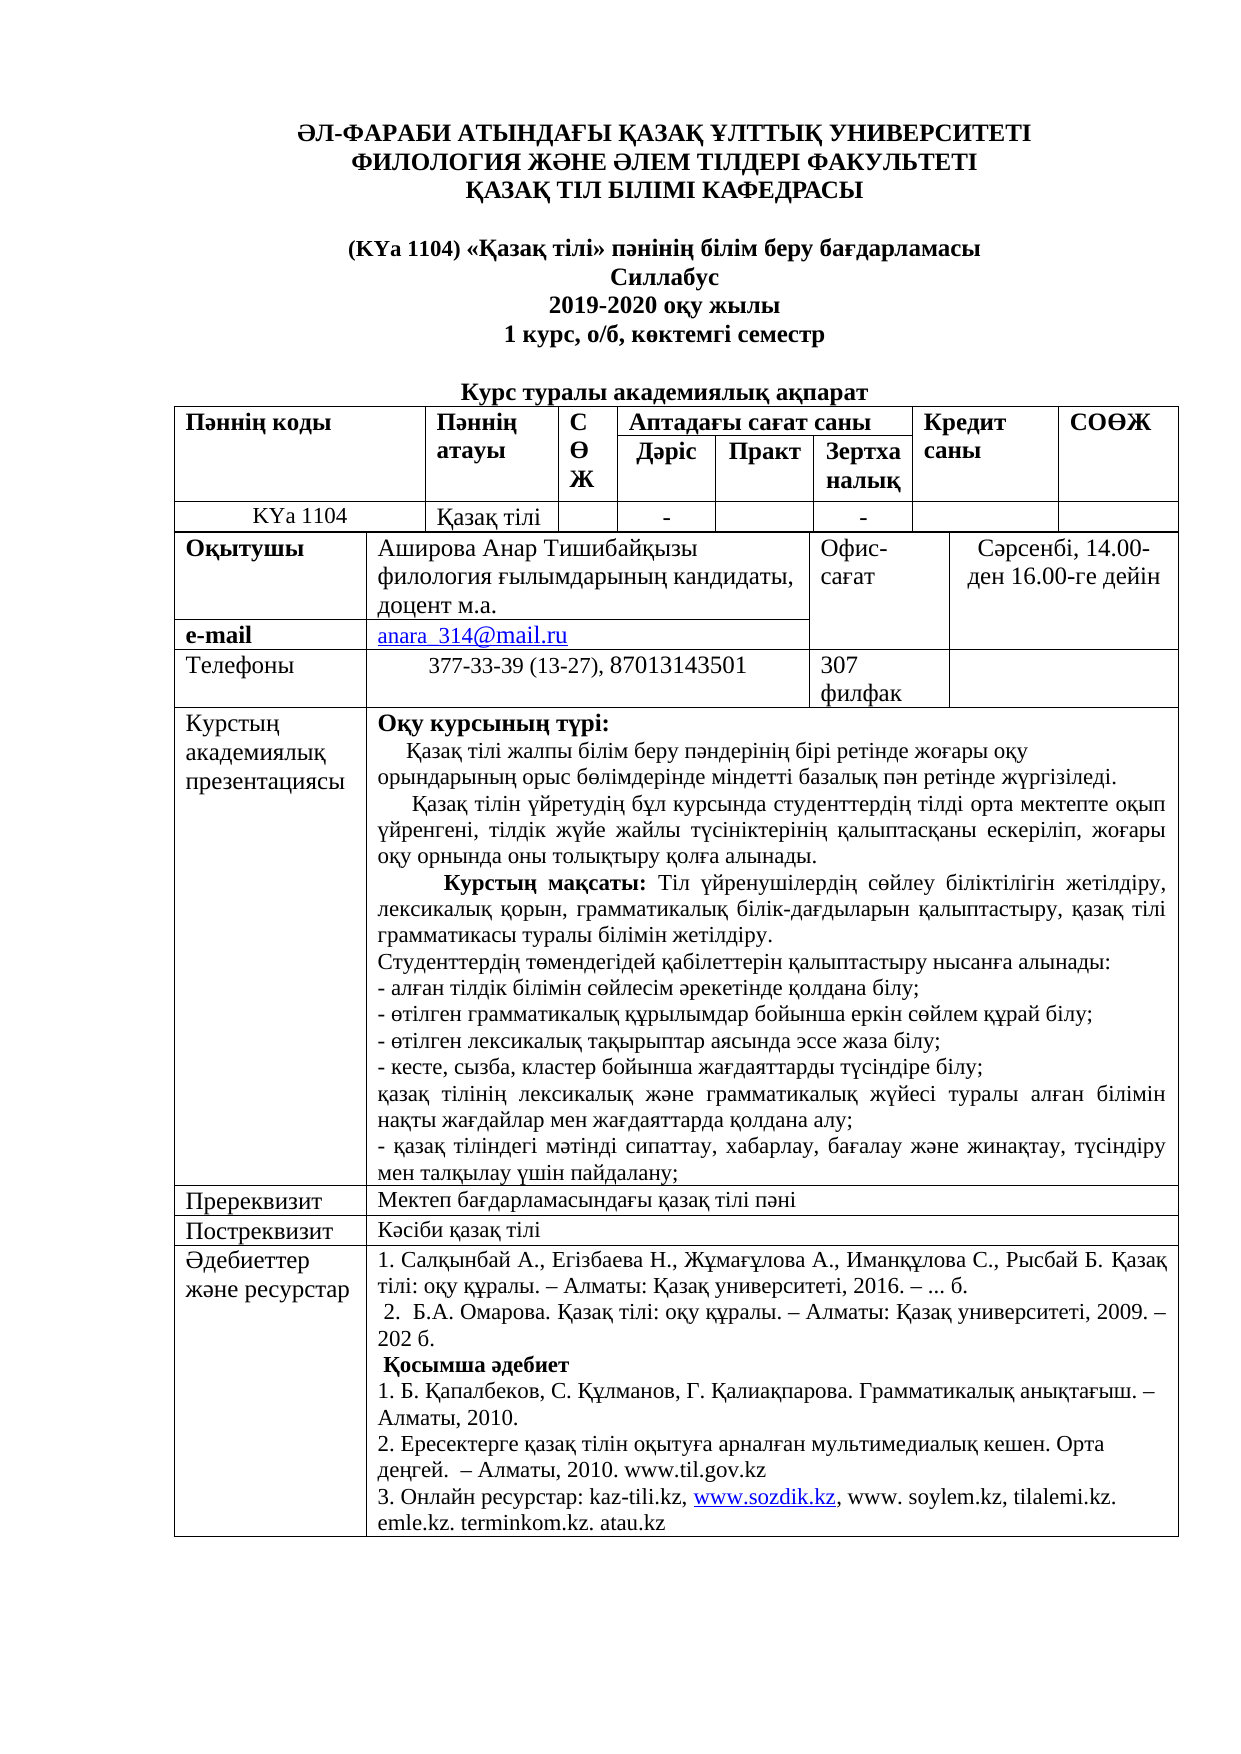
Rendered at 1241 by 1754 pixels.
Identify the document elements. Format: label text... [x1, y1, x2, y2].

table_cell [950, 650, 1178, 707]
table_cell Оқу курсының түрі: Қазақ тілі жалпы білім беру пәндерінің бірі ретінде жоғары оқу орындарының орыс бөлімдерінде міндетті базалық пән ретінде жүргізіледі. Қазақ тілін үйретудің бұл курсында студенттердің тілді орта мектепте оқып үйренгені, тілдік жүйе жайлы түсініктерінің қалыптасқаны ескеріліп, жоғары оқу орнында оны толықтыру қолға алынады. Курстың мақсаты: Тіл үйренушілердің сөйлеу біліктілігін жетілдіру, лексикалық қорын, грамматикалық білік-дағдыларын қалыптастыру, қазақ тілі грамматикасы туралы білімін жетілдіру. Студенттердің төмендегідей қабілеттерін қалыптастыру нысанға алынады: - алған тілдік білімін сөйлесім әрекетінде қолдана білу; - өтілген грамматикалық құрылымдар бойынша еркін сөйлем құрай білу; - өтілген лексикалық тақырыптар аясында эссе жаза білу; - кесте, сызба, кластер бойынша жағдаяттарды түсіндіре білу; қазақ тілінің лексикалық және грамматикалық жүйесі туралы алған білімін нақты жағдайлар мен жағдаяттарда қолдана алу; - қазақ тіліндегі мәтінді сипаттау, хабарлау, бағалау және жинақтау, түсіндіру мен талқылау үшін пайдалану; [367, 708, 1178, 1185]
table_cell 1. Салқынбай А., Егізбаева Н., Жұмағұлова А., Иманқұлова С., Рысбай Б. Қазақ тілі: оқу құралы. – Алматы: Қазақ университеті, 2016. – ... б. 2. Б.А. Омарова. Қазақ тілі: оқу құралы. – Алматы: Қазақ университеті, 2009. – 202 б. Қосымша әдебиет 1. Б. Қапалбеков, С. Құлманов, Г. Қалиақпарова. Грамматикалық анықтағыш. – Алматы, 2010. 2. Ересектерге қазақ тілін оқытуға арналған мультимедиалық кешен. Орта деңгей. – Алматы, 2010. www.til.gov.kz 3. Онлайн ресурстар: kaz-tili.kz, www.sozdik.kz, www. soylem.kz, tilalemi.kz. emle.kz. terminkom.kz. atau.kz [367, 1246, 1178, 1536]
table_cell Кәсіби қазақ тілі [367, 1216, 1178, 1244]
table_cell Қазақ тілі [426, 502, 558, 531]
table_header Сәрсенбі, 14.00-ден 16.00-ге дейін [950, 533, 1178, 649]
text 2019-2020 оқу жылы [177, 291, 1152, 319]
table_cell KYa 1104 [175, 502, 425, 531]
table_cell Телефоны [175, 650, 366, 707]
table_cell Әдебиеттер және ресурстар [175, 1246, 366, 1536]
table_cell Постреквизит [175, 1216, 366, 1244]
table_cell Курстың академиялық презентациясы [175, 708, 366, 1185]
table_header Кредит саны [913, 407, 1058, 501]
table_cell 307 филфак [810, 650, 949, 707]
table_cell [559, 502, 617, 531]
text 1 курс, о/б, көктемгі семестр [177, 319, 1152, 348]
table_cell anara_314@mail.ru [367, 620, 809, 649]
table_header Оқытушы [175, 533, 366, 619]
table_cell - [814, 502, 912, 531]
table_header Аширова Анар Тишибайқызы филология ғылымдарының кандидаты, доцент м.а. [367, 533, 809, 619]
text ҚАЗАҚ ТІЛ БІЛІМІ КАФЕДРАСЫ [177, 176, 1152, 204]
text ӘЛ-ФАРАБИ АТЫНДАҒЫ ҚАЗАҚ ҰЛТТЫҚ УНИВЕРСИТЕТІ [177, 118, 1152, 147]
table_cell Мектеп бағдарламасындағы қазақ тілі пәні [367, 1186, 1178, 1215]
table_header Офис-сағат [810, 533, 949, 649]
table_cell [913, 502, 1058, 531]
table_cell 377-33-39 (13-27), 87013143501 [367, 650, 809, 707]
text (KYa 1104) «Қазақ тілі» пәнінің білім беру бағдарламасы [177, 233, 1152, 262]
table_cell Зертханалық [814, 436, 912, 501]
text Курс туралы академиялық ақпарат [177, 377, 1152, 406]
text ФИЛОЛОГИЯ ЖӘНЕ ӘЛЕМ ТІЛДЕРІ ФАКУЛЬТЕТІ [177, 147, 1152, 176]
table_cell Пререквизит [175, 1186, 366, 1215]
table_cell Практ [716, 436, 813, 501]
text Силлабус [177, 262, 1152, 291]
table_cell [1059, 502, 1178, 531]
table_header СОӨЖ [1059, 407, 1178, 501]
table_header Пәннің атауы [426, 407, 558, 501]
table_cell Дәріс [618, 436, 715, 501]
table_header Пәннің коды [175, 407, 425, 501]
table_header Аптадағы сағат саны [618, 407, 912, 435]
table_cell - [618, 502, 715, 531]
table_header CӨЖ [559, 407, 617, 501]
table_cell [716, 502, 813, 531]
table_cell e-mail [175, 620, 366, 649]
